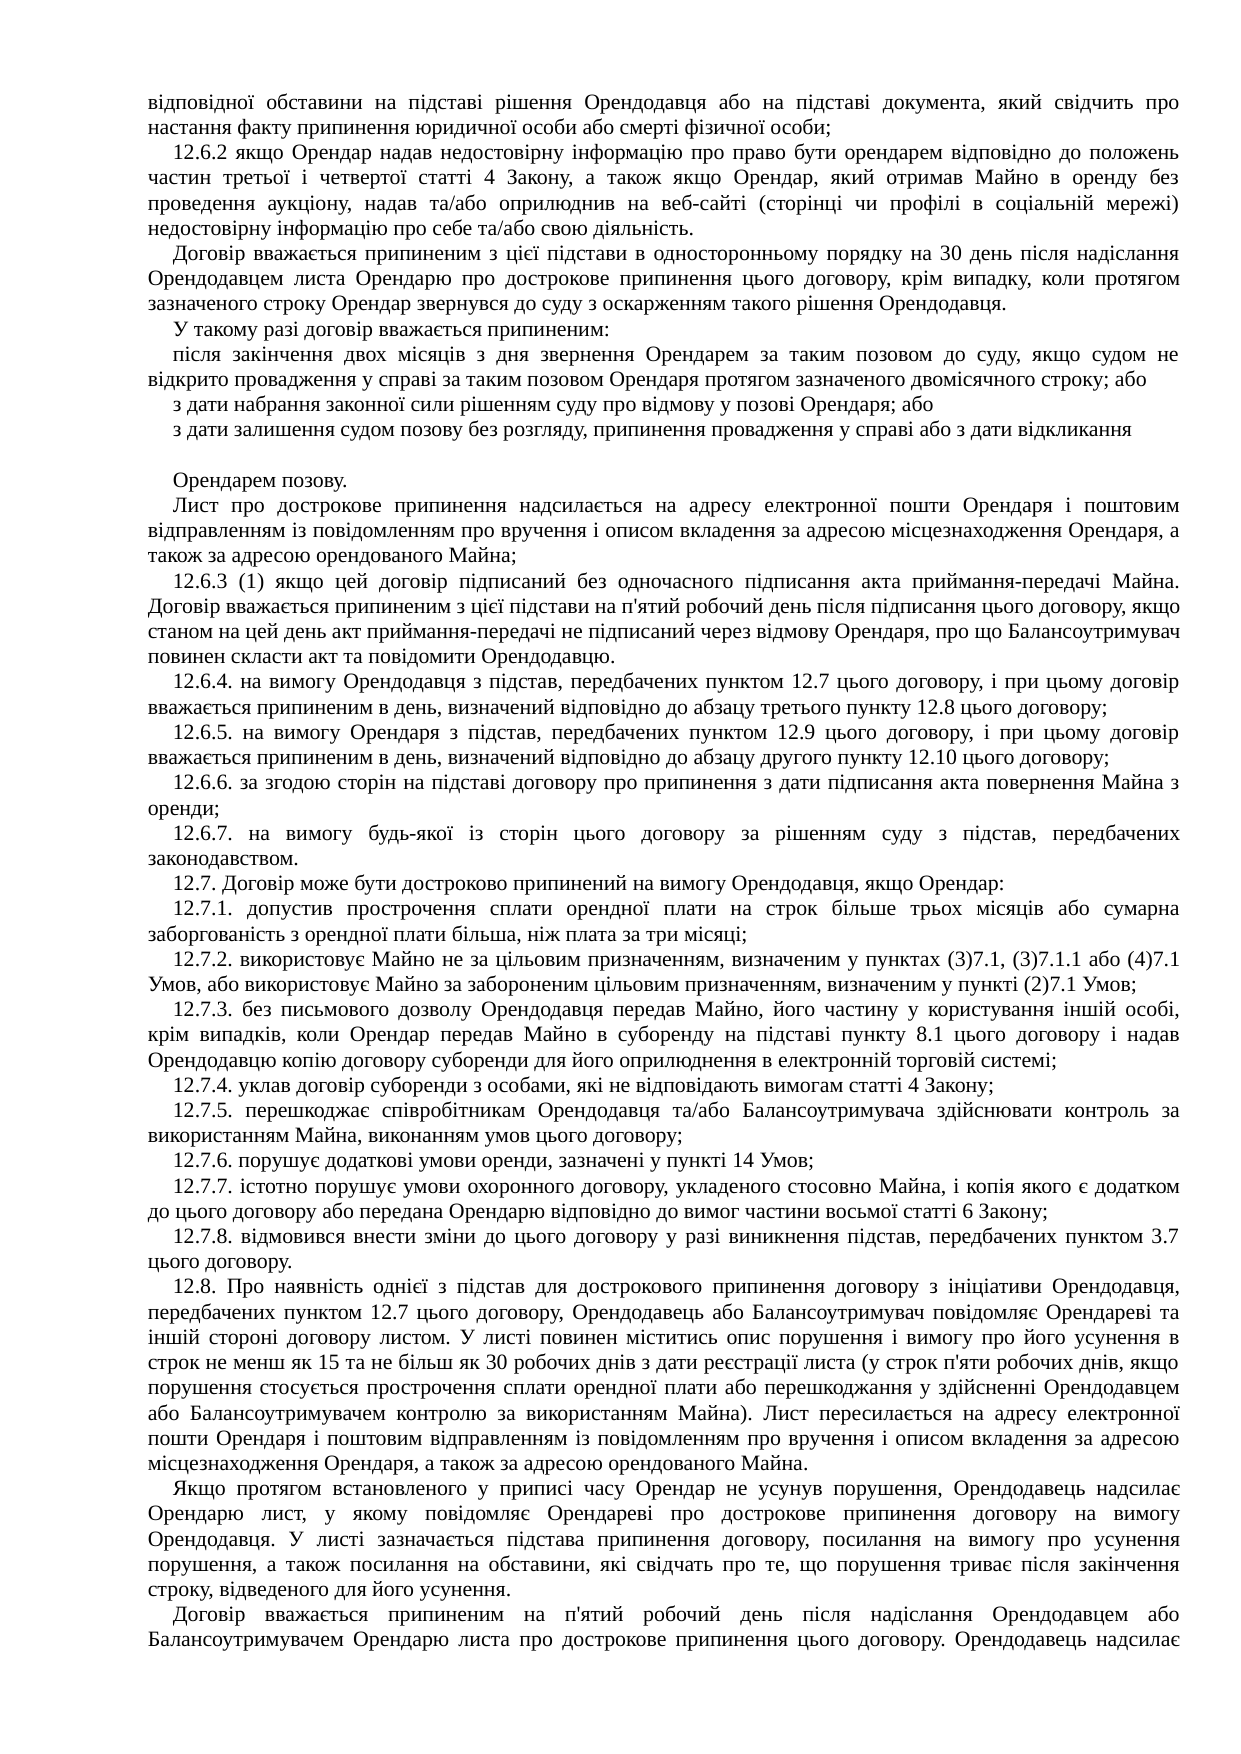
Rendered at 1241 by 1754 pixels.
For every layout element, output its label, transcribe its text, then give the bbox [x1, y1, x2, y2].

text Орендарем позову. [148, 467, 1181, 492]
text 12.6.6. за згодою сторін на підставі договору про припинення з дати підписання акта повернення Майна з оренди; [148, 769, 1181, 820]
text 12.6.5. на вимогу Орендаря з підстав, передбачених пунктом 12.9 цього договору, і при цьому договір вважається припиненим в день, визначений відповідно до абзацу другого пункту 12.10 цього договору; [148, 719, 1181, 769]
text 12.6.7. на вимогу будь-якої із сторін цього договору за рішенням суду з підстав, передбачених законодавством. [148, 820, 1181, 870]
text Договір вважається припиненим з цієї підстави в односторонньому порядку на 30 день після надіслання Орендодавцем листа Орендарю про дострокове припинення цього договору, крім випадку, коли протягом зазначеного строку Орендар звернувся до суду з оскарженням такого рішення Орендодавця. [148, 240, 1181, 316]
text Лист про дострокове припинення надсилається на адресу електронної пошти Орендаря і поштовим відправленням із повідомленням про вручення і описом вкладення за адресою місцезнаходження Орендаря, а також за адресою орендованого Майна; [148, 492, 1181, 568]
text У такому разі договір вважається припиненим: [148, 316, 1181, 341]
text 12.8. Про наявність однієї з підстав для дострокового припинення договору з ініціативи Орендодавця, передбачених пунктом 12.7 цього договору, Орендодавець або Балансоутримувач повідомляє Орендареві та іншій стороні договору листом. У листі повинен міститись опис порушення і вимогу про його усунення в строк не менш як 15 та не більш як 30 робочих днів з дати реєстрації листа (у строк п'яти робочих днів, якщо порушення стосується прострочення сплати орендної плати або перешкоджання у здійсненні Орендодавцем або Балансоутримувачем контролю за використанням Майна). Лист пересилається на адресу електронної пошти Орендаря і поштовим відправленням із повідомленням про вручення і описом вкладення за адресою місцезнаходження Орендаря, а також за адресою орендованого Майна. [148, 1273, 1181, 1475]
text після закінчення двох місяців з дня звернення Орендарем за таким позовом до суду, якщо судом не відкрито провадження у справі за таким позовом Орендаря протягом зазначеного двомісячного строку; або [148, 341, 1181, 391]
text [148, 1601, 1181, 1652]
text 12.6.3 (1) якщо цей договір підписаний без одночасного підписання акта приймання-передачі Майна. Договір вважається припиненим з цієї підстави на п'ятий робочий день після підписання цього договору, якщо станом на цей день акт приймання-передачі не підписаний через відмову Орендаря, про що Балансоутримувач повинен скласти акт та повідомити Орендодавцю. [148, 568, 1181, 668]
text 12.6.2 якщо Орендар надав недостовірну інформацію про право бути орендарем відповідно до положень частин третьої і четвертої статті 4 Закону, а також якщо Орендар, який отримав Майно в оренду без проведення аукціону, надав та/або оприлюднив на веб-сайті (сторінці чи профілі в соціальній мережі) недостовірну інформацію про себе та/або свою діяльність. [148, 139, 1181, 240]
text 12.7.4. уклав договір суборенди з особами, які не відповідають вимогам статті 4 Закону; [148, 1072, 1181, 1097]
text 12.7.1. допустив прострочення сплати орендної плати на строк більше трьох місяців або сумарна заборгованість з орендної плати більша, ніж плата за три місяці; [148, 895, 1181, 946]
text 12.7.3. без письмового дозволу Орендодавця передав Майно, його частину у користування іншій особі, крім випадків, коли Орендар передав Майно в суборенду на підставі пункту 8.1 цього договору і надав Орендодавцю копію договору суборенди для його оприлюднення в електронній торговій системі; [148, 996, 1181, 1072]
text 12.7.5. перешкоджає співробітникам Орендодавця та/або Балансоутримувача здійснювати контроль за використанням Майна, виконанням умов цього договору; [148, 1097, 1181, 1147]
text 12.6.4. на вимогу Орендодавця з підстав, передбачених пунктом 12.7 цього договору, і при цьому договір вважається припиненим в день, визначений відповідно до абзацу третього пункту 12.8 цього договору; [148, 668, 1181, 719]
text з дати набрання законної сили рішенням суду про відмову у позові Орендаря; або [148, 391, 1181, 416]
text 12.7.7. істотно порушує умови охоронного договору, укладеного стосовно Майна, і копія якого є додатком до цього договору або передана Орендарю відповідно до вимог частини восьмої статті 6 Закону; [148, 1173, 1181, 1223]
text 12.7. Договір може бути достроково припинений на вимогу Орендодавця, якщо Орендар: [148, 870, 1181, 895]
text 12.7.2. використовує Майно не за цільовим призначенням, визначеним у пунктах (3)7.1, (3)7.1.1 або (4)7.1 Умов, або використовує Майно за забороненим цільовим призначенням, визначеним у пункті (2)7.1 Умов; [148, 946, 1181, 996]
text 12.7.6. порушує додаткові умови оренди, зазначені у пункті 14 Умов; [148, 1147, 1181, 1173]
text Якщо протягом встановленого у приписі часу Орендар не усунув порушення, Орендодавець надсилає Орендарю лист, у якому повідомляє Орендареві про дострокове припинення договору на вимогу Орендодавця. У листі зазначається підстава припинення договору, посилання на вимогу про усунення порушення, а також посилання на обставини, які свідчать про те, що порушення триває після закінчення строку, відведеного для його усунення. [148, 1475, 1181, 1601]
text 12.7.8. відмовився внести зміни до цього договору у разі виникнення підстав, передбачених пунктом 3.7 цього договору. [148, 1223, 1181, 1273]
text з дати залишення судом позову без розгляду, припинення провадження у справі або з дати відкликання [148, 416, 1181, 442]
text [148, 89, 1181, 139]
